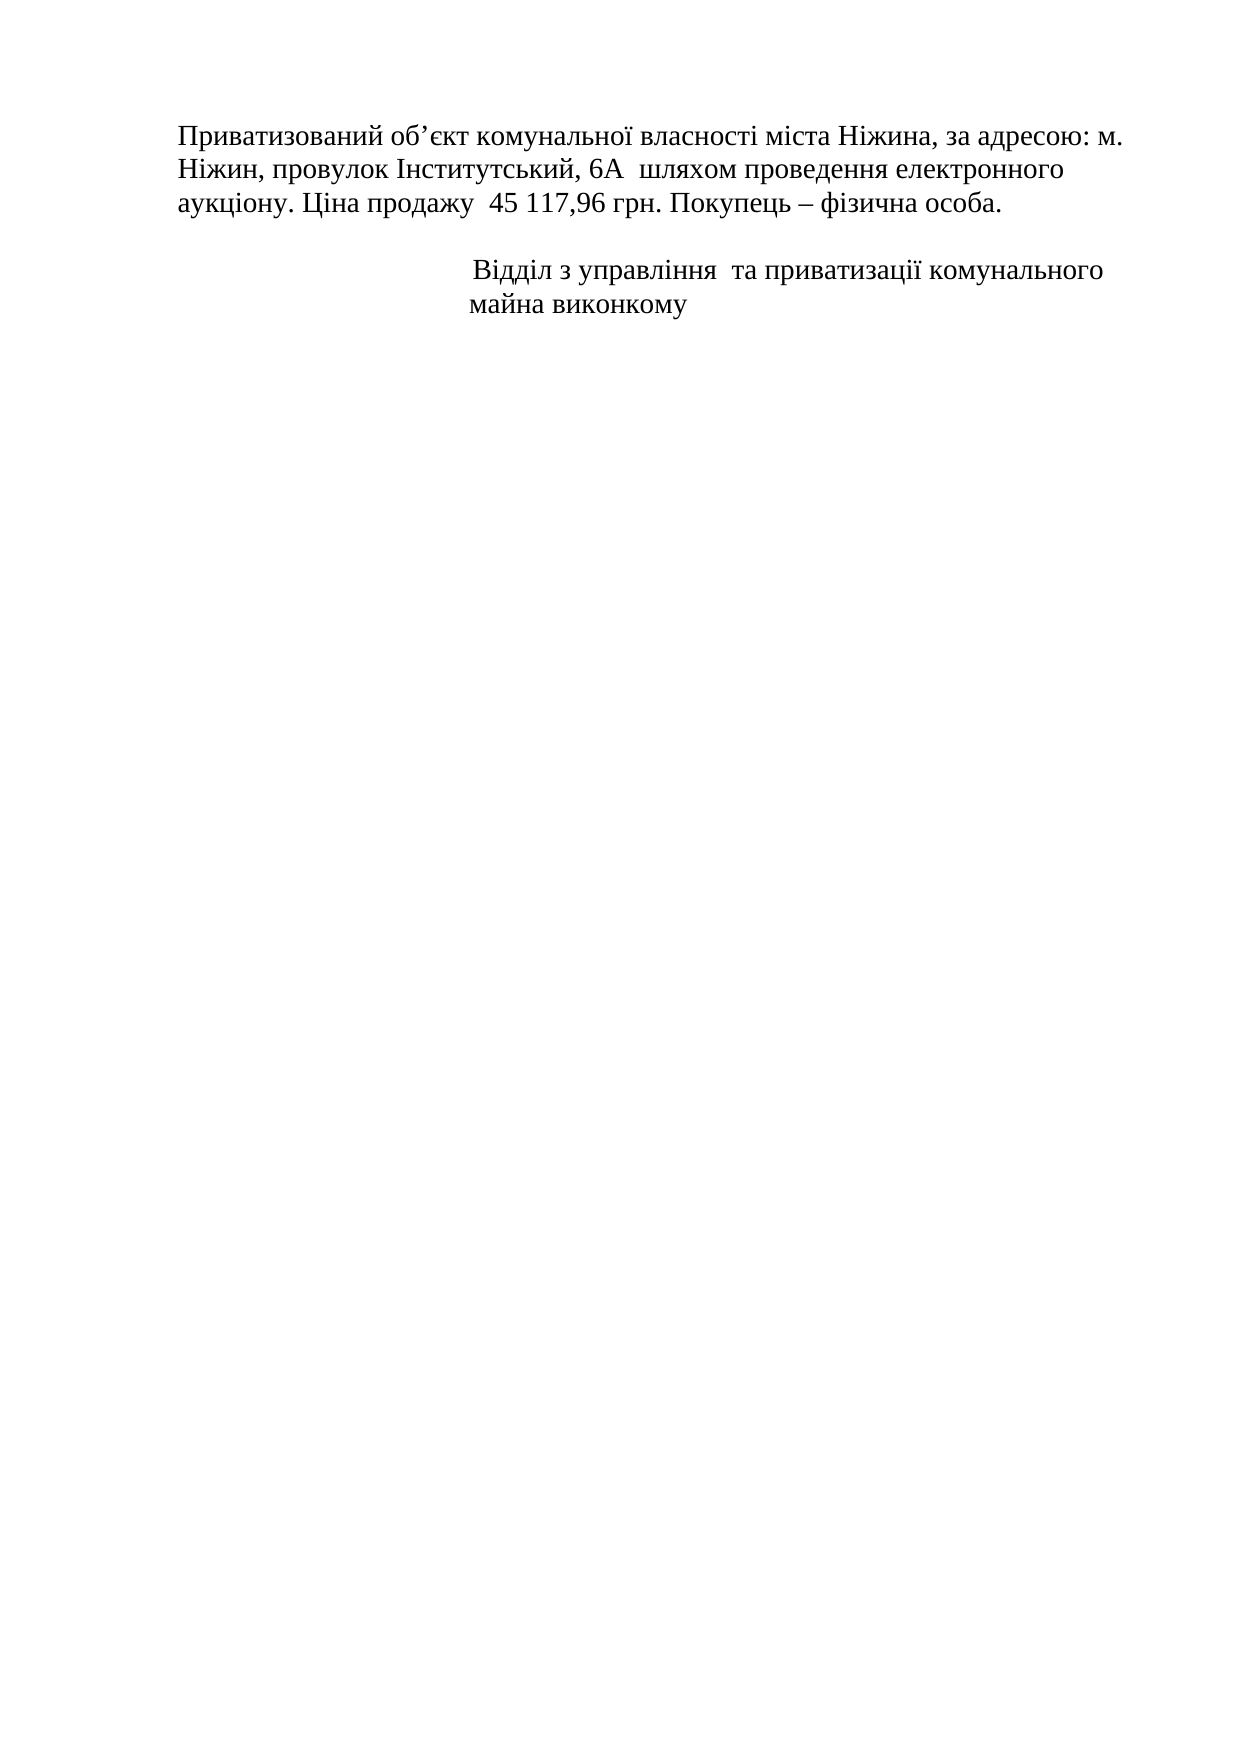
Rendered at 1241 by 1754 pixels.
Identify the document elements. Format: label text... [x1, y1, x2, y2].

text Відділ з управління та приватизації комунального [177, 252, 1152, 286]
text Приватизований об’єкт комунальної власності міста Ніжина, за адресою: м. Ніжин, провулок Інститутський, 6А шляхом проведення електронного аукціону. Ціна продажу 45 117,96 грн. Покупець – фізична особа. [177, 118, 1152, 219]
text майна виконкому [177, 286, 1152, 319]
